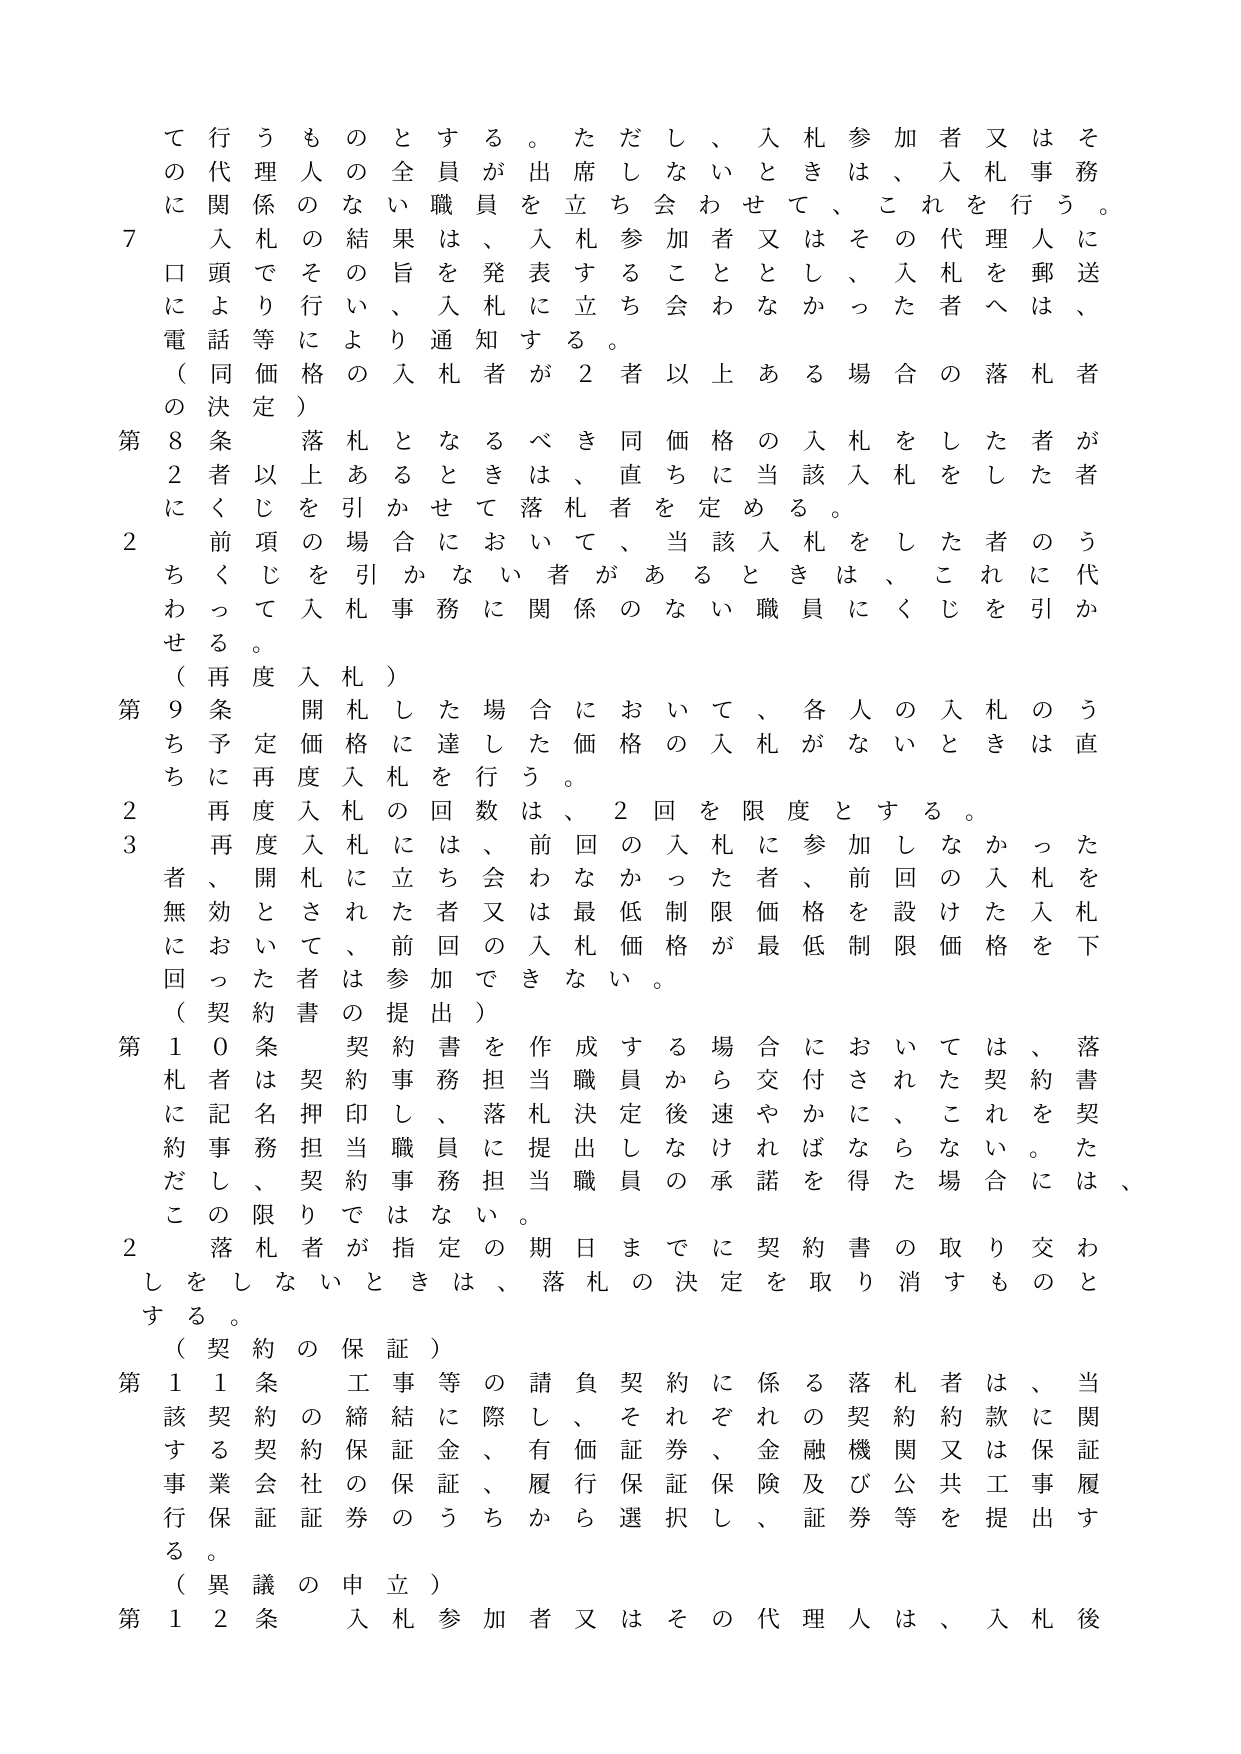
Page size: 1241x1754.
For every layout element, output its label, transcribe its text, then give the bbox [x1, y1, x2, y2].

text （異議の申立） [118, 1567, 1122, 1600]
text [118, 120, 1122, 221]
text （再度入札） [118, 658, 1122, 692]
text （契約書の提出） [118, 995, 1122, 1028]
text ２ 落札者が指定の期日までに契約書の取り交わしをしないときは、落札の決定を取り消すものとする。 [118, 1230, 1122, 1331]
text 第１０条 契約書を作成する場合においては、落札者は契約事務担当職員から交付された契約書に記名押印し、落札決定後速やかに、これを契約事務担当職員に提出しなければならない。ただし、契約事務担当職員の承諾を得た場合には、この限りではない。 [118, 1028, 1122, 1230]
text ２ 前項の場合において、当該入札をした者のうちくじを引かない者があるときは、これに代わって入札事務に関係のない職員にくじを引かせる。 [118, 524, 1122, 658]
text 第９条 開札した場合において、各人の入札のうち予定価格に達した価格の入札がないときは直ちに再度入札を行う。 [118, 692, 1122, 793]
text ２ 再度入札の回数は、２回を限度とする。 [118, 793, 1122, 826]
text ３ 再度入札には、前回の入札に参加しなかった者、開札に立ち会わなかった者、前回の入札を無効とされた者又は最低制限価格を設けた入札において、前回の入札価格が最低制限価格を下回った者は参加できない。 [118, 826, 1122, 995]
text ７ 入札の結果は、入札参加者又はその代理人に口頭でその旨を発表することとし、入札を郵送により行い、入札に立ち会わなかった者へは、電話等により通知する。 [118, 221, 1122, 355]
text （同価格の入札者が２者以上ある場合の落札者の決定） [118, 355, 1122, 423]
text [118, 1600, 1122, 1634]
text 第８条 落札となるべき同価格の入札をした者が２者以上あるときは、直ちに当該入札をした者にくじを引かせて落札者を定める。 [118, 423, 1122, 524]
text （契約の保証） [118, 1331, 1122, 1365]
text 第１１条 工事等の請負契約に係る落札者は、当該契約の締結に際し、それぞれの契約約款に関する契約保証金、有価証券、金融機関又は保証事業会社の保証、履行保証保険及び公共工事履行保証証券のうちから選択し、証券等を提出する。 [118, 1365, 1122, 1567]
